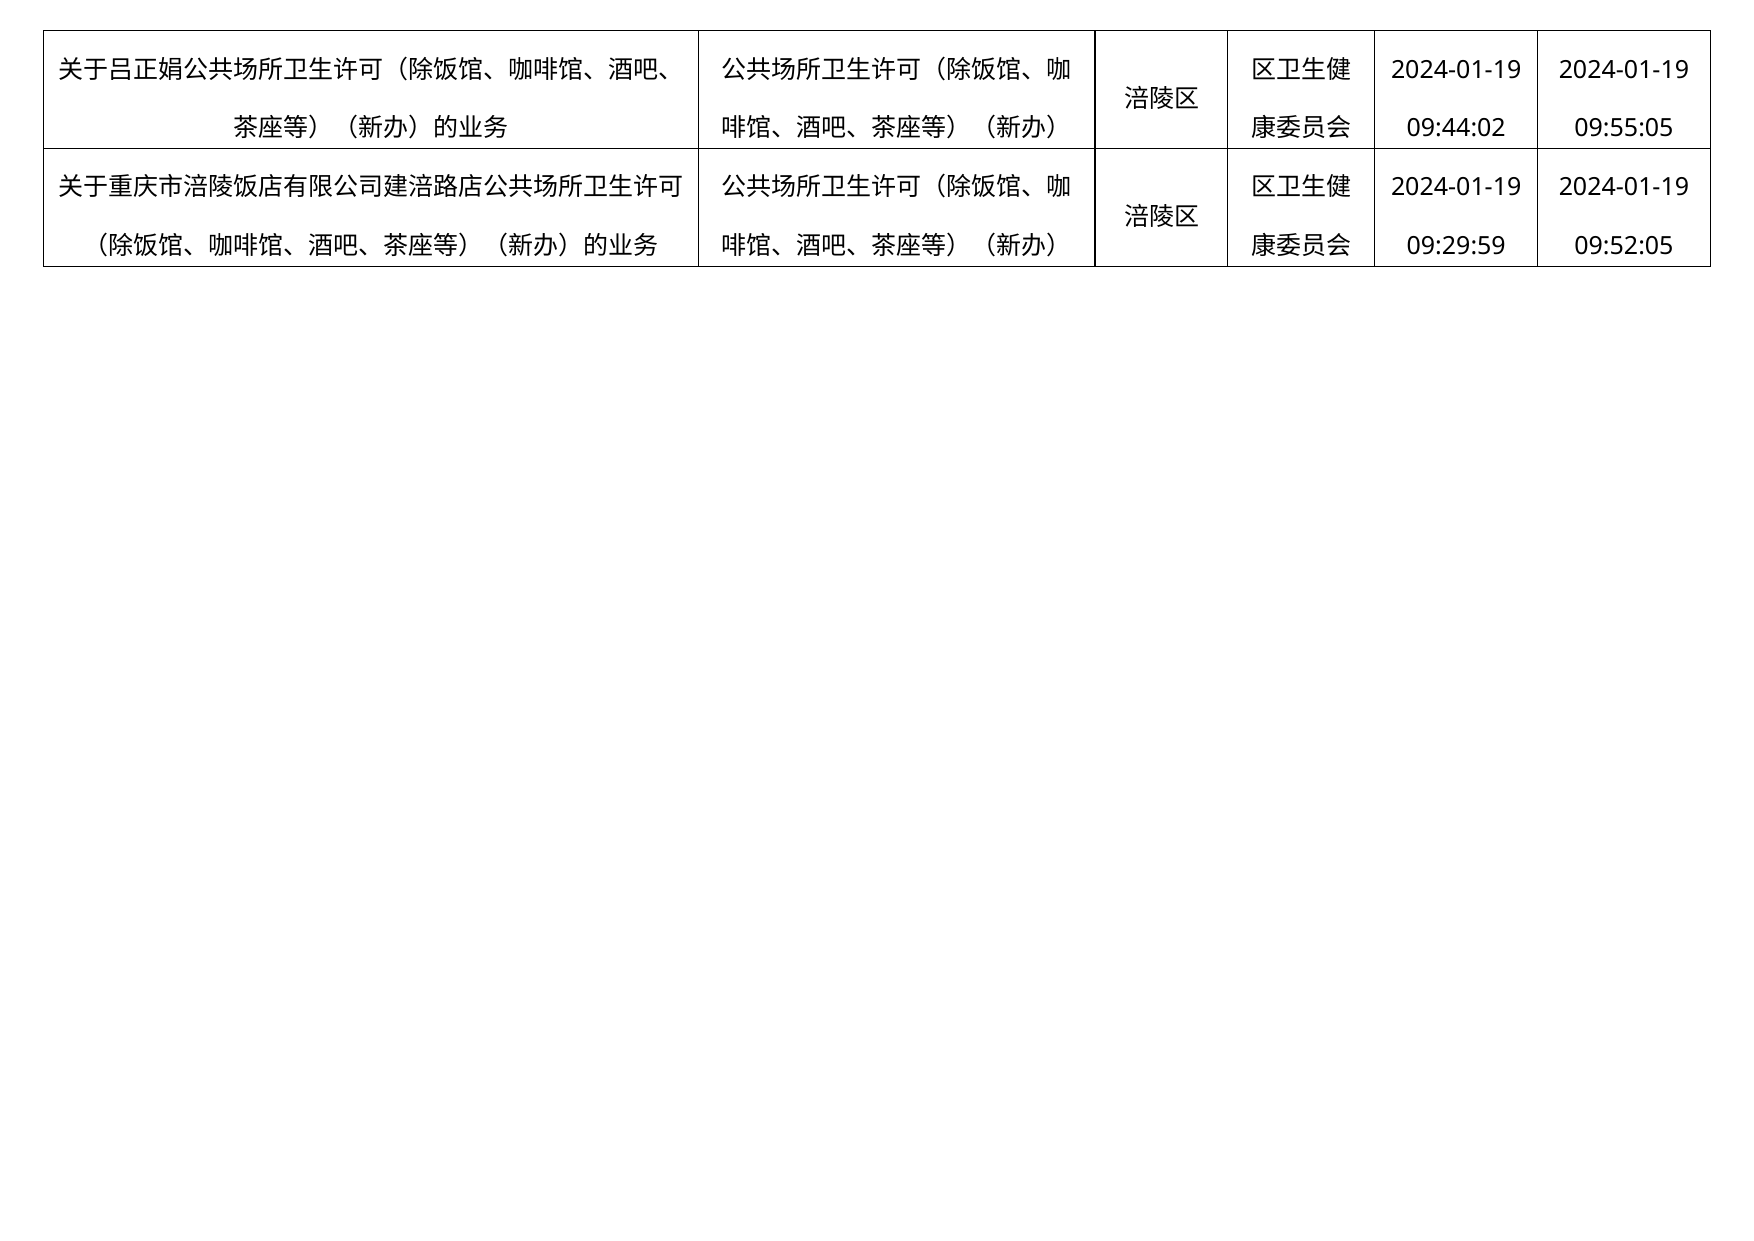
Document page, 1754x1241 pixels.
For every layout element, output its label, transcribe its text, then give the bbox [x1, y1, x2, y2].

table_cell 2024-01-19 09:52:05 [1538, 149, 1710, 266]
table_cell 区卫生健康委员会 [1228, 31, 1374, 148]
table_cell 2024-01-19 09:29:59 [1375, 149, 1537, 266]
table_cell 关于吕正娟公共场所卫生许可（除饭馆、咖啡馆、酒吧、茶座等）（新办）的业务 [44, 31, 698, 148]
table_cell 涪陵区 [1096, 149, 1227, 266]
table_cell 2024-01-19 09:44:02 [1375, 31, 1537, 148]
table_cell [699, 31, 1094, 148]
table_cell 涪陵区 [1096, 31, 1227, 148]
table_cell 公共场所卫生许可（除饭馆、咖啡馆、酒吧、茶座等）（新办） [699, 149, 1094, 266]
table_cell 关于重庆市涪陵饭店有限公司建涪路店公共场所卫生许可（除饭馆、咖啡馆、酒吧、茶座等）（新办）的业务 [44, 149, 698, 266]
table_cell 2024-01-19 09:55:05 [1538, 31, 1710, 148]
table_cell 区卫生健康委员会 [1228, 149, 1374, 266]
